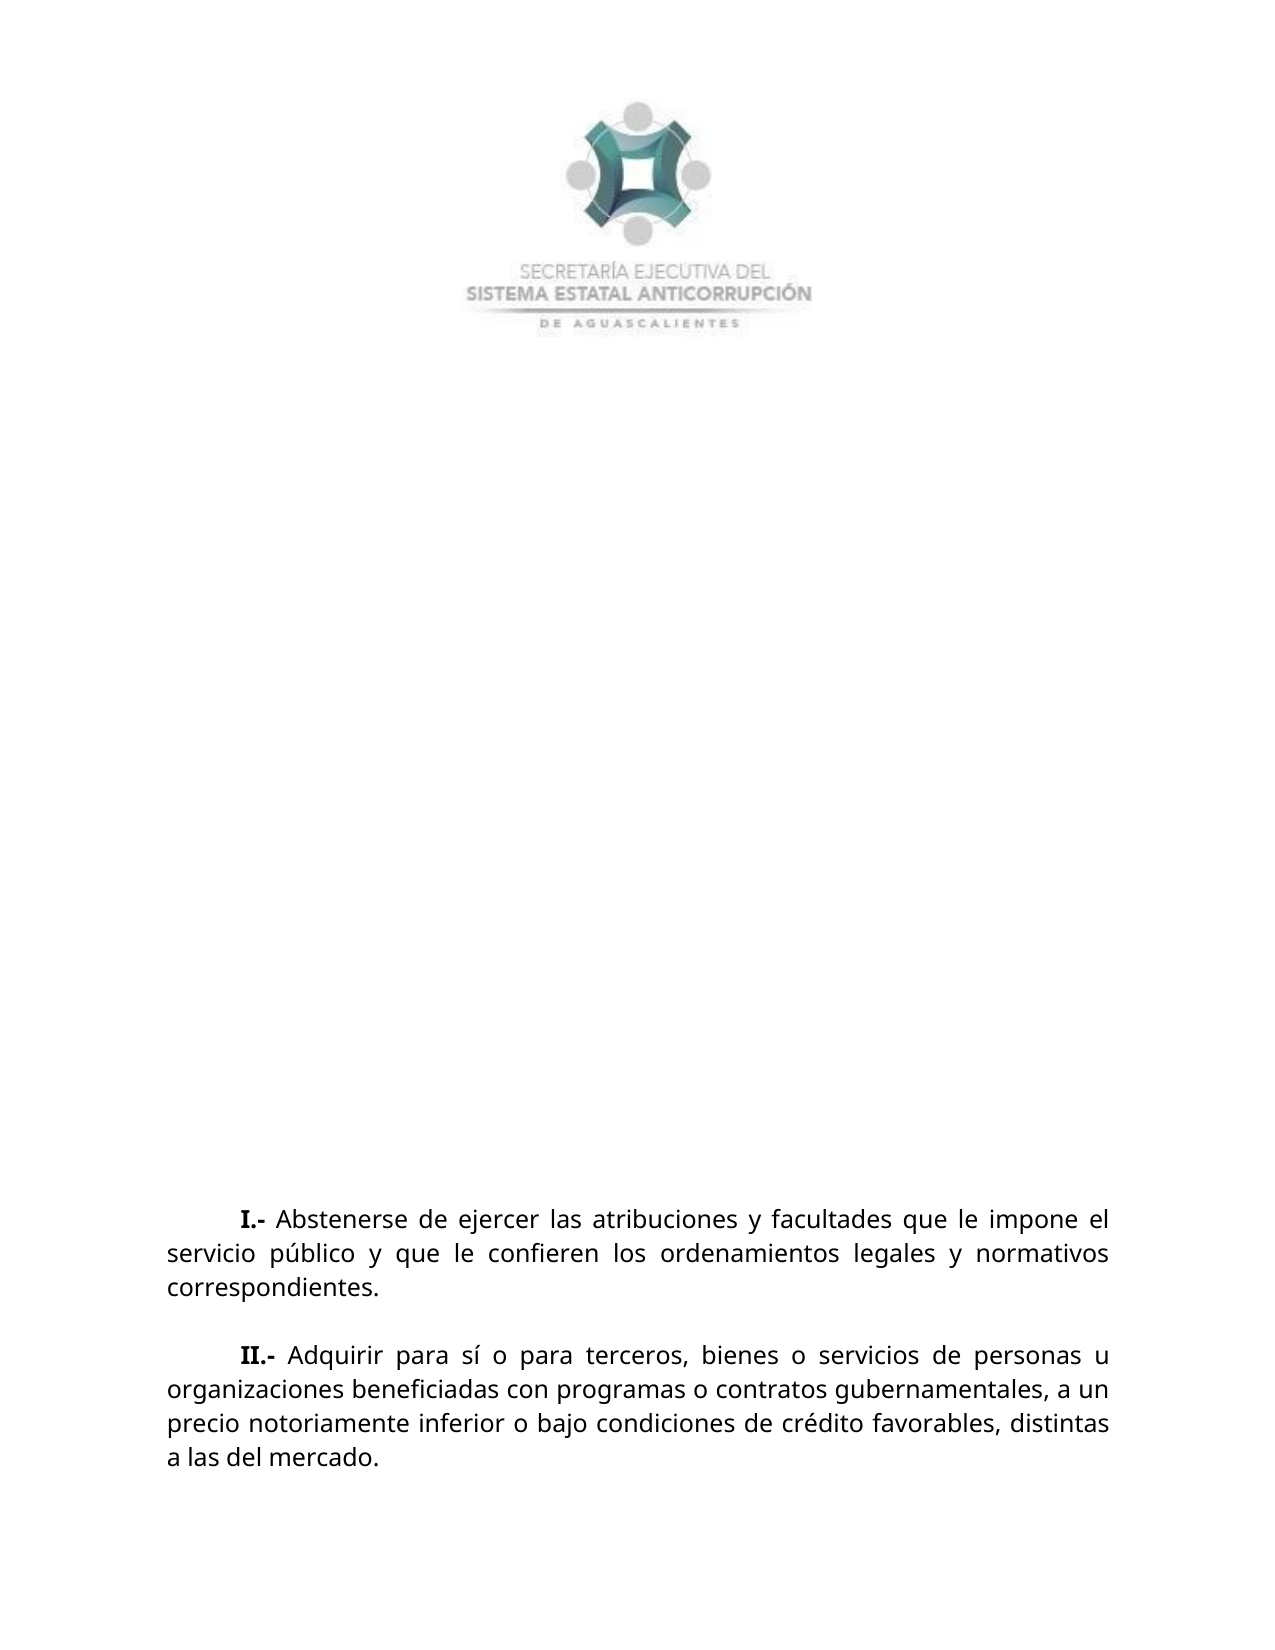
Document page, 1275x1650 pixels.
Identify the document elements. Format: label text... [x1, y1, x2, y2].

text II.- Adquirir para sí o para terceros, bienes o servicios de personas u organizaciones beneficiadas con programas o contratos gubernamentales, a un precio notoriamente inferior o bajo condiciones de crédito favorables, distintas a las del mercado. [167, 1338, 1110, 1474]
picture [461, 98, 812, 337]
text I.- Abstenerse de ejercer las atribuciones y facultades que le impone el servicio público y que le confieren los ordenamientos legales y normativos correspondientes. [167, 1202, 1110, 1304]
